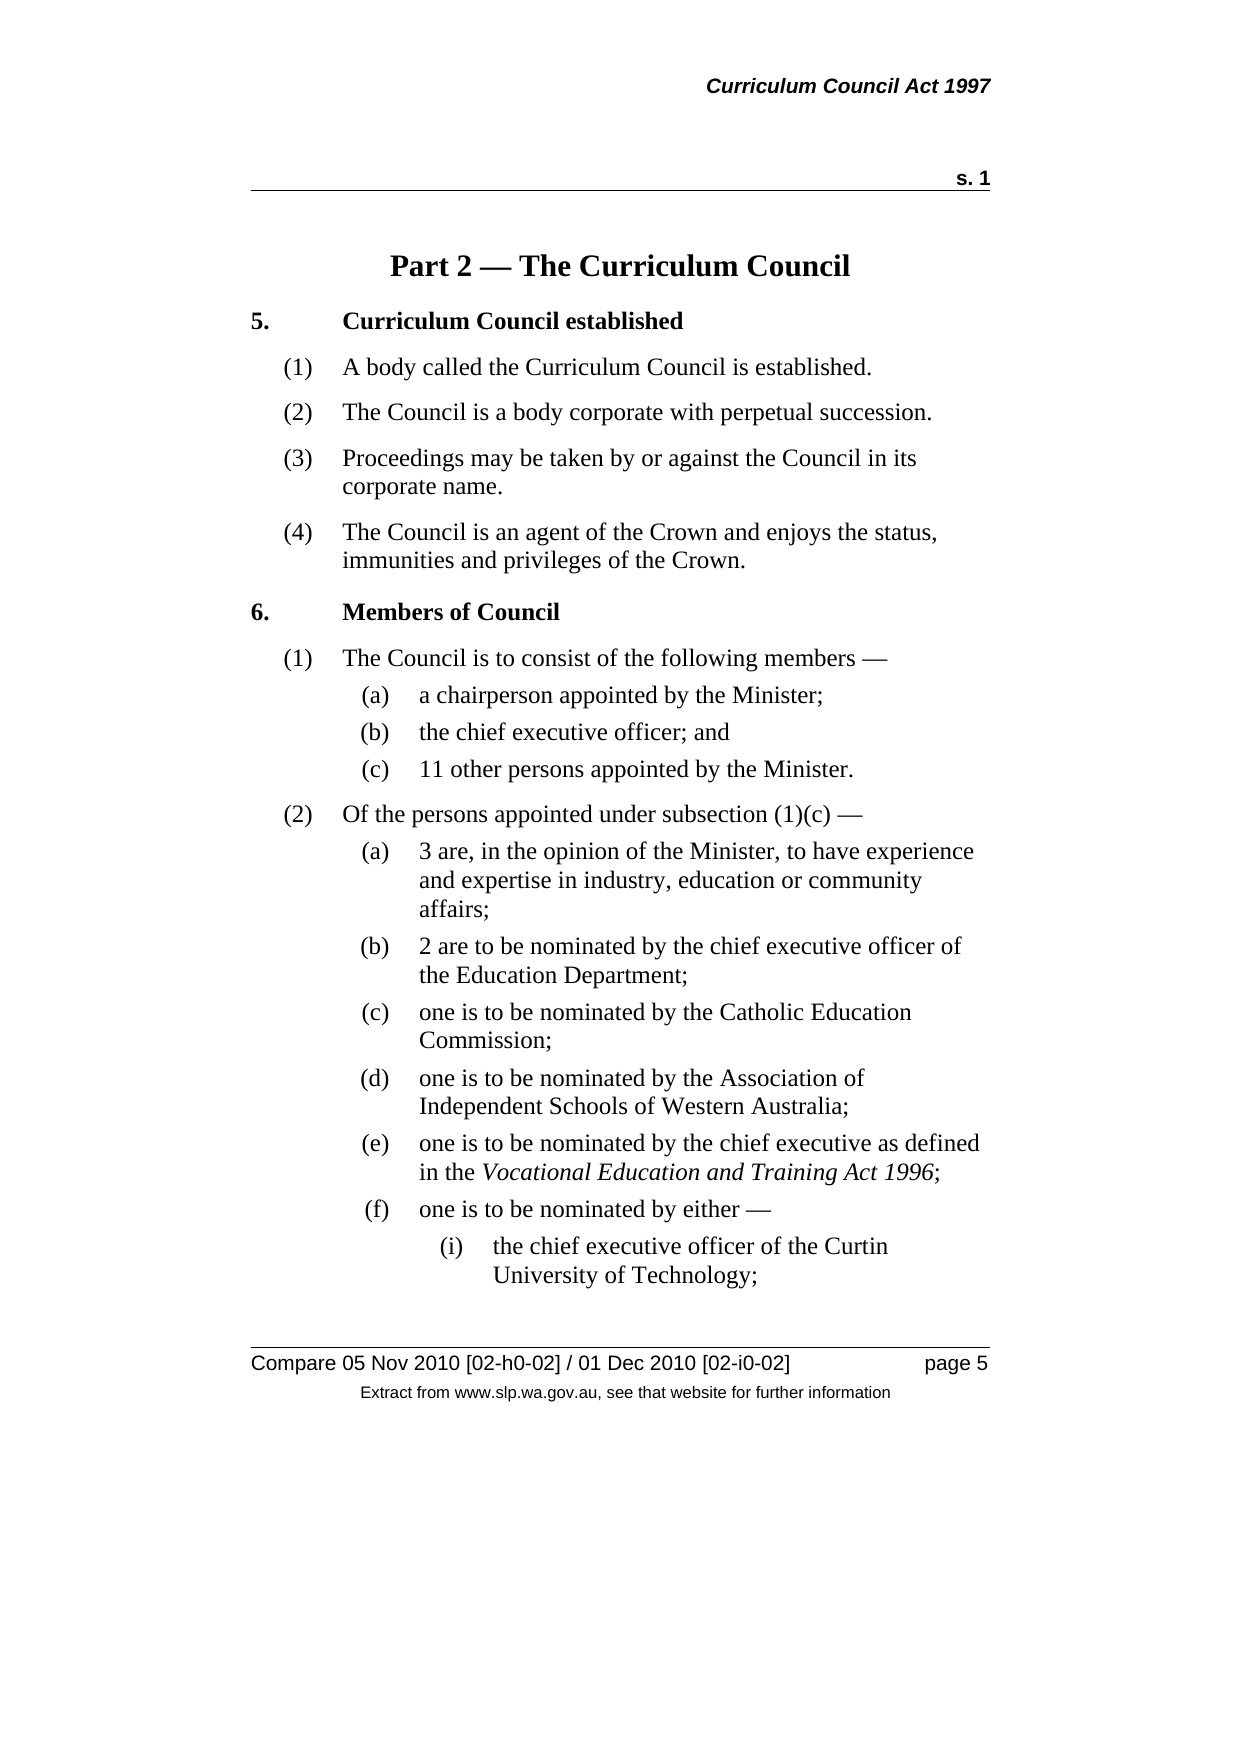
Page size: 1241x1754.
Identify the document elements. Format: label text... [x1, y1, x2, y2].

text (a) a chairperson appointed by the Minister; [251, 680, 990, 708]
subtitle 5. Curriculum Council established [251, 306, 990, 335]
text (1) A body called the Curriculum Council is established. [251, 352, 990, 381]
text (c) one is to be nominated by the Catholic Education Commission; [251, 997, 990, 1054]
text (3) Proceedings may be taken by or against the Council in its corporate name. [251, 443, 990, 500]
text (i) the chief executive officer of the Curtin University of Technology; [251, 1231, 990, 1289]
subtitle 6. Members of Council [251, 597, 990, 626]
text (b) the chief executive officer; and [251, 717, 990, 746]
text (e) one is to be nominated by the chief executive as defined in the Vocational Education and Training Act 1996; [251, 1128, 990, 1186]
text (1) The Council is to consist of the following members — [251, 643, 990, 671]
text (d) one is to be nominated by the Association of Independent Schools of Western Australia; [251, 1063, 990, 1120]
subtitle Part 2 — The Curriculum Council [251, 247, 990, 283]
text (a) 3 are, in the opinion of the Minister, to have experience and expertise in industry, education or community affairs; [251, 836, 990, 923]
text (2) Of the persons appointed under subsection (1)(c) — [251, 799, 990, 828]
text (4) The Council is an agent of the Crown and enjoys the status, immunities and privileges of the Crown. [251, 517, 990, 574]
text (b) 2 are to be nominated by the chief executive officer of the Education Department; [251, 931, 990, 988]
text (2) The Council is a body corporate with perpetual succession. [251, 397, 990, 426]
text (f) one is to be nominated by either — [251, 1194, 990, 1223]
text (c) 11 other persons appointed by the Minister. [251, 754, 990, 783]
